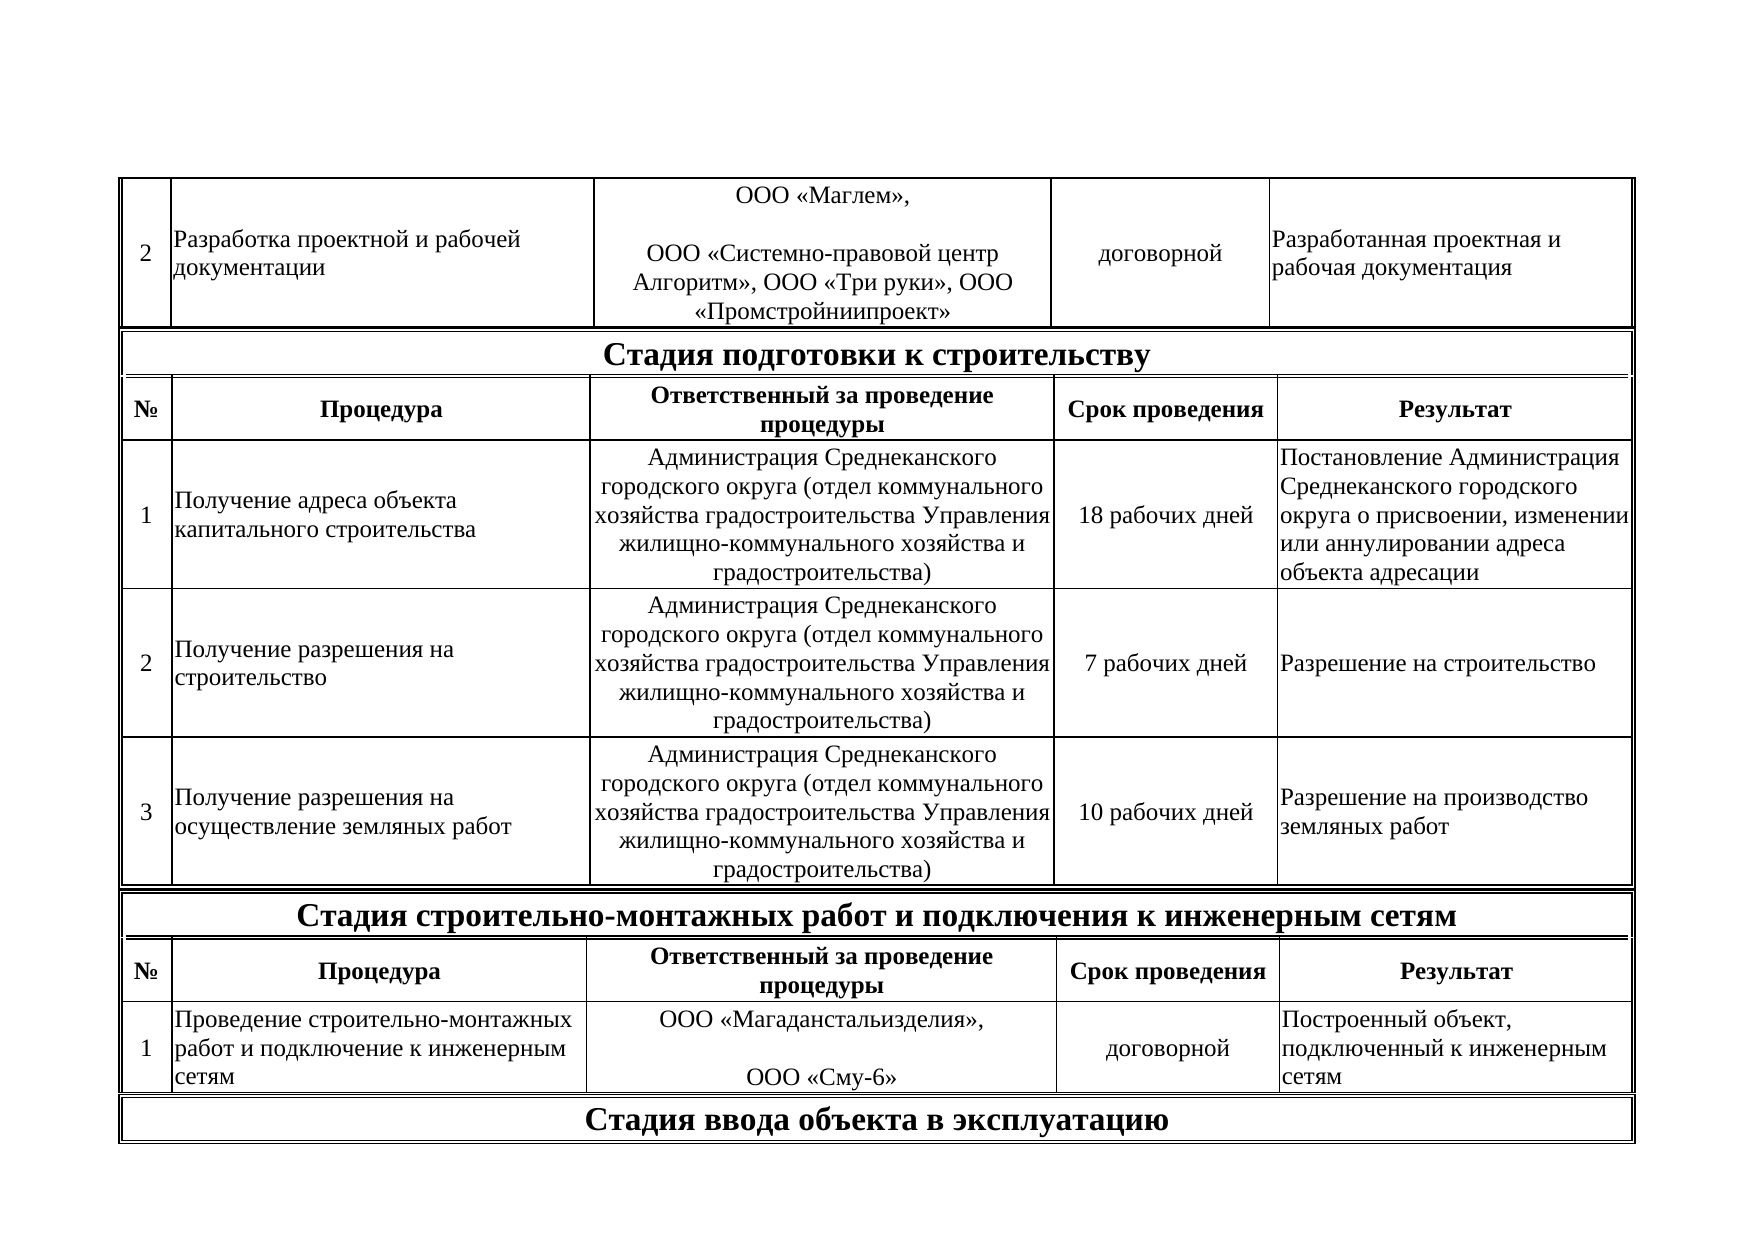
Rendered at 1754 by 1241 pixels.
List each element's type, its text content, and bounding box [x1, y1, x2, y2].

table_cell договорной [1057, 1002, 1279, 1092]
table_cell ООО «Маглем», ООО «Системно-правовой центр Алгоритм», ООО «Три руки», ООО «Промстройниипроект» [595, 179, 1050, 326]
table_cell Ответственный за проведение процедуры [591, 378, 1053, 439]
table_cell Срок проведения [1055, 378, 1277, 439]
table_cell 18 рабочих дней [1055, 441, 1277, 587]
table_cell 1 [123, 441, 171, 587]
table_cell 2 [123, 179, 170, 326]
table_cell № [120, 935, 171, 1001]
table_cell Срок проведения [1057, 940, 1279, 1001]
table_cell Получение разрешения на строительство [173, 589, 589, 736]
table_cell № [120, 374, 171, 439]
table_cell 1 [123, 1002, 171, 1092]
table_cell Получение адреса объекта капитального строительства [173, 441, 589, 587]
table_cell Процедура [173, 940, 586, 1001]
table_header Стадия строительно-монтажных работ и подключения к инженерным сетям [123, 894, 1631, 935]
table_header Стадия подготовки к строительству [123, 332, 1631, 374]
table_cell Результат [1280, 935, 1633, 1001]
table_cell Результат [1278, 374, 1633, 439]
table_cell 2 [123, 589, 171, 736]
table_cell Разработанная проектная и рабочая документация [1270, 179, 1631, 326]
table_cell Разрешение на строительство [1278, 589, 1631, 736]
table_cell Разрешение на производство земляных работ [1278, 738, 1631, 884]
table_cell Разработка проектной и рабочей документации [172, 179, 593, 326]
table_header Стадия ввода объекта в эксплуатацию [123, 1098, 1631, 1139]
table_cell договорной [1052, 179, 1269, 326]
table_cell 7 рабочих дней [1055, 589, 1277, 736]
table_cell Процедура [173, 378, 589, 439]
table_cell Проведение строительно-монтажных работ и подключение к инженерным сетям [173, 1002, 586, 1092]
table_cell ООО «Магаданстальизделия», ООО «Сму-6» [587, 1002, 1056, 1092]
table_cell Постановление Администрация Среднеканского городского округа о присвоении, изменении или аннулировании адреса объекта адресации [1278, 441, 1631, 587]
table_cell Построенный объект, подключенный к инженерным сетям [1280, 1002, 1631, 1092]
table_cell Получение разрешения на осуществление земляных работ [173, 738, 589, 884]
table_cell 10 рабочих дней [1055, 738, 1277, 884]
table_cell 3 [123, 738, 171, 884]
table_cell Ответственный за проведение процедуры [587, 940, 1056, 1001]
